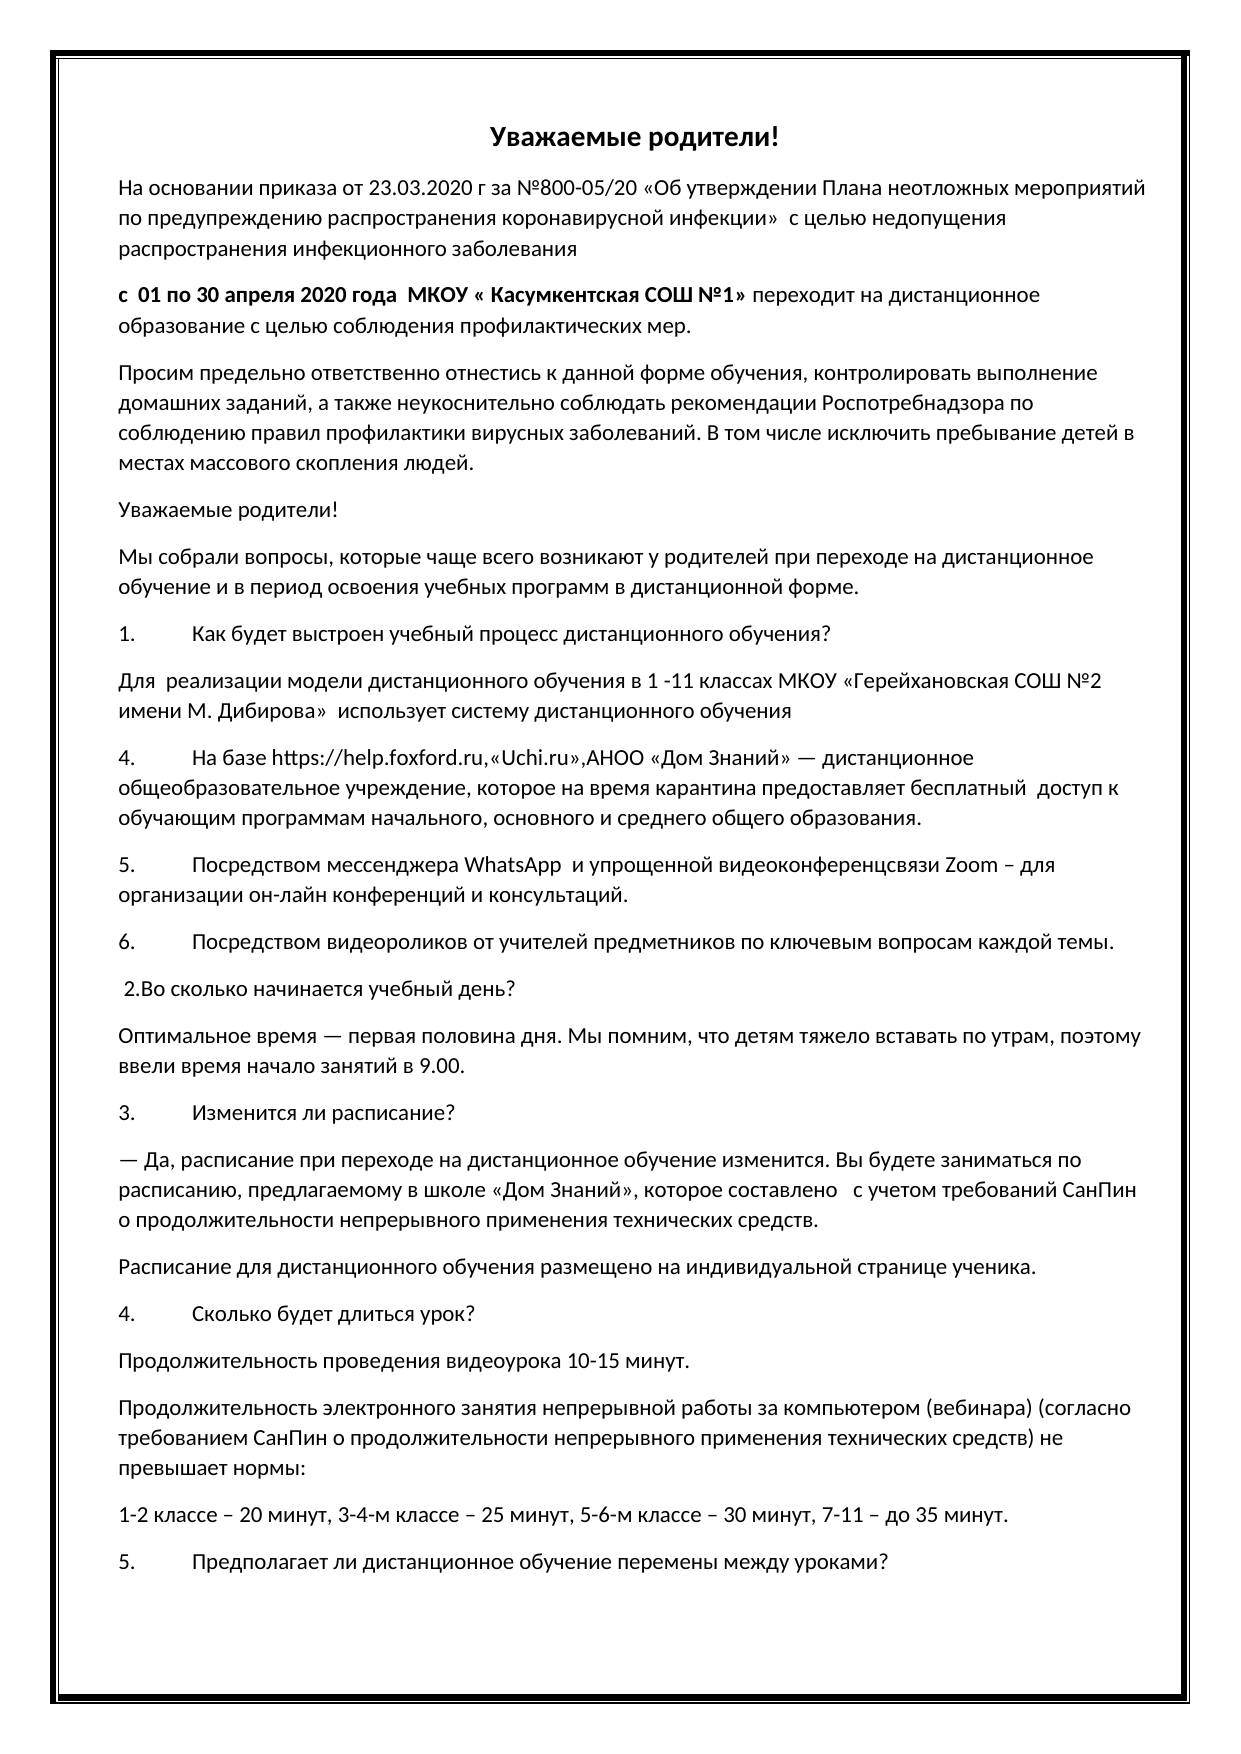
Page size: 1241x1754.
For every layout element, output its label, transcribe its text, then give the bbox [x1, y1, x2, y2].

text 4. Сколько будет длиться урок? [118, 1299, 1152, 1327]
text с 01 по 30 апреля 2020 года МКОУ « Касумкентская СОШ №1» переходит на дистанционное образование с целью соблюдения профилактических мер. [118, 281, 1152, 339]
text Уважаемые родители! [118, 118, 1152, 154]
text Уважаемые родители! [118, 495, 1152, 523]
text 4. На базе https://help.foxford.ru,«Uchi.ru»,АНОО «Дом Знаний» — дистанционное общеобразовательное учреждение, которое на время карантина предоставляет бесплатный доступ к обучающим программам начального, основного и среднего общего образования. [118, 743, 1152, 831]
text Оптимальное время — первая половина дня. Мы помним, что детям тяжело вставать по утрам, поэтому ввели время начало занятий в 9.00. [118, 1021, 1152, 1079]
text 5. Посредством мессенджера WhatsApp и упрощенной видеоконференцсвязи Zoom – для организации он-лайн конференций и консультаций. [118, 850, 1152, 908]
text Продолжительность электронного занятия непрерывной работы за компьютером (вебинара) (согласно требованием СанПин о продолжительности непрерывного применения технических средств) не превышает нормы: [118, 1393, 1152, 1481]
text Для реализации модели дистанционного обучения в 1 -11 классах МКОУ «Герейхановская СОШ №2 имени М. Дибирова» использует систему дистанционного обучения [118, 666, 1152, 724]
text 2.Во сколько начинается учебный день? [118, 974, 1152, 1002]
text 3. Изменится ли расписание? [118, 1098, 1152, 1126]
text Просим предельно ответственно отнестись к данной форме обучения, контролировать выполнение домашних заданий, а также неукоснительно соблюдать рекомендации Роспотребнадзора по соблюдению правил профилактики вирусных заболеваний. В том числе исключить пребывание детей в местах массового скопления людей. [118, 358, 1152, 476]
text 1. Как будет выстроен учебный процесс дистанционного обучения? [118, 619, 1152, 647]
text На основании приказа от 23.03.2020 г за №800-05/20 «Об утверждении Плана неотложных мероприятий по предупреждению распространения коронавирусной инфекции» с целью недопущения распространения инфекционного заболевания [118, 173, 1152, 262]
text — Да, расписание при переходе на дистанционное обучение изменится. Вы будете заниматься по расписанию, предлагаемому в школе «Дом Знаний», которое составлено с учетом требований СанПин о продолжительности непрерывного применения технических средств. [118, 1145, 1152, 1233]
text Расписание для дистанционного обучения размещено на индивидуальной странице ученика. [118, 1252, 1152, 1280]
text 1-2 классе – 20 минут, 3-4-м классе – 25 минут, 5-6-м классе – 30 минут, 7-11 – до 35 минут. [118, 1500, 1152, 1528]
text Продолжительность проведения видеоурока 10-15 минут. [118, 1346, 1152, 1374]
text Мы собрали вопросы, которые чаще всего возникают у родителей при переходе на дистанционное обучение и в период освоения учебных программ в дистанционной форме. [118, 542, 1152, 600]
text 5. Предполагает ли дистанционное обучение перемены между уроками? [118, 1547, 1152, 1575]
text 6. Посредством видеороликов от учителей предметников по ключевым вопросам каждой темы. [118, 927, 1152, 955]
